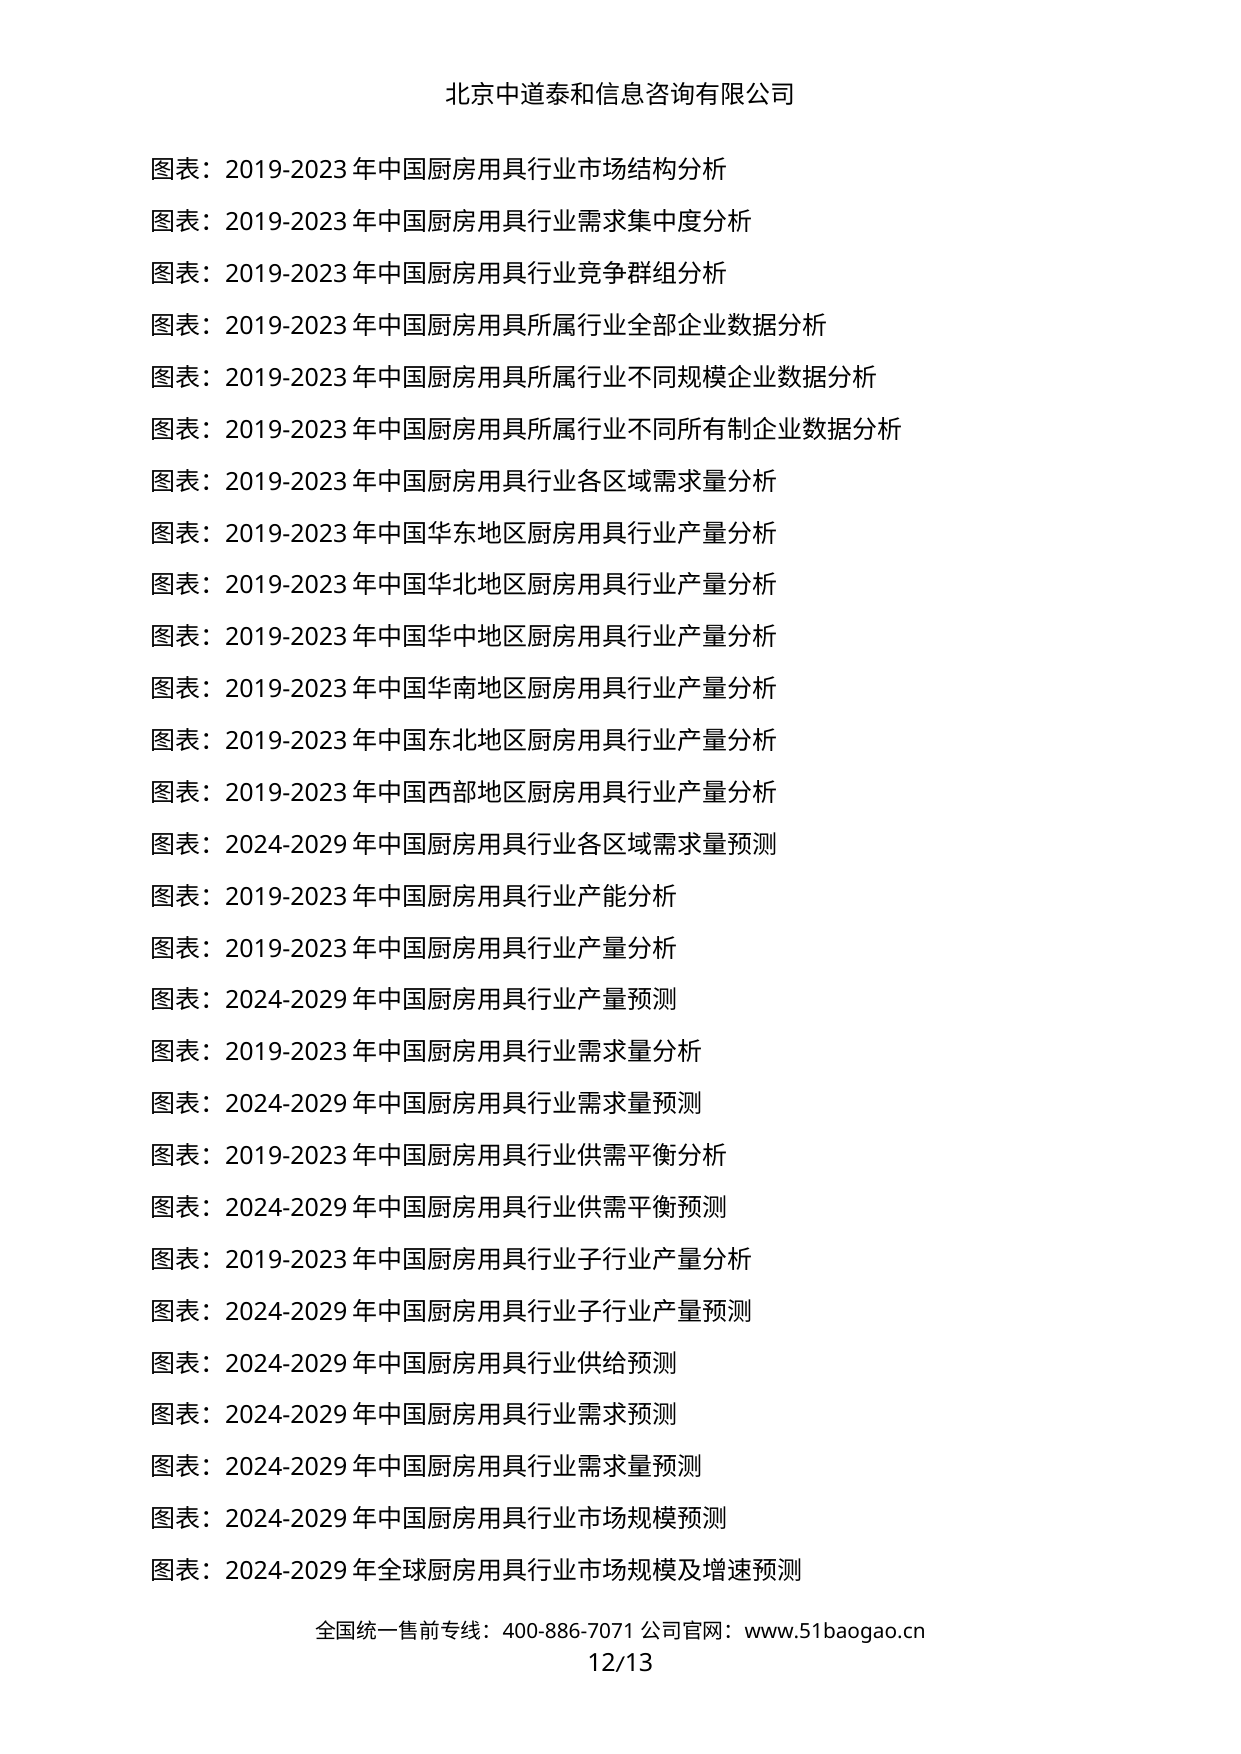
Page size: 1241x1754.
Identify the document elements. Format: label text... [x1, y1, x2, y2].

text 图表：2019-2023年中国厨房用具所属行业不同所有制企业数据分析 [150, 409, 1090, 446]
text 图表：2024-2029年中国厨房用具行业市场规模预测 [150, 1499, 1090, 1535]
text 图表：2024-2029年中国厨房用具行业供给预测 [150, 1343, 1090, 1379]
text 图表：2019-2023年中国厨房用具行业子行业产量分析 [150, 1239, 1090, 1276]
text 图表：2024-2029年中国厨房用具行业各区域需求量预测 [150, 824, 1090, 861]
text 图表：2019-2023年中国华南地区厨房用具行业产量分析 [150, 669, 1090, 705]
text 图表：2019-2023年中国厨房用具行业供需平衡分析 [150, 1136, 1090, 1172]
text 图表：2019-2023年中国厨房用具行业市场结构分析 [150, 150, 1090, 186]
text 图表：2024-2029年中国厨房用具行业需求预测 [150, 1395, 1090, 1431]
text 图表：2019-2023年中国华中地区厨房用具行业产量分析 [150, 617, 1090, 653]
text 图表：2019-2023年中国西部地区厨房用具行业产量分析 [150, 772, 1090, 809]
text 图表：2019-2023年中国东北地区厨房用具行业产量分析 [150, 721, 1090, 757]
text 图表：2019-2023年中国厨房用具行业需求量分析 [150, 1032, 1090, 1068]
text 图表：2024-2029年中国厨房用具行业需求量预测 [150, 1447, 1090, 1483]
text 图表：2019-2023年中国厨房用具所属行业全部企业数据分析 [150, 306, 1090, 342]
text 图表：2019-2023年中国厨房用具行业竞争群组分析 [150, 254, 1090, 290]
text 图表：2019-2023年中国厨房用具行业产量分析 [150, 928, 1090, 964]
text 图表：2024-2029年全球厨房用具行业市场规模及增速预测 [150, 1551, 1090, 1587]
text 图表：2019-2023年中国厨房用具行业各区域需求量分析 [150, 461, 1090, 497]
text 图表：2019-2023年中国厨房用具行业需求集中度分析 [150, 202, 1090, 238]
text 图表：2024-2029年中国厨房用具行业产量预测 [150, 980, 1090, 1016]
text 图表：2024-2029年中国厨房用具行业子行业产量预测 [150, 1291, 1090, 1327]
text 图表：2019-2023年中国厨房用具行业产能分析 [150, 876, 1090, 912]
text 图表：2019-2023年中国华东地区厨房用具行业产量分析 [150, 513, 1090, 549]
text 图表：2019-2023年中国华北地区厨房用具行业产量分析 [150, 565, 1090, 601]
text 图表：2024-2029年中国厨房用具行业需求量预测 [150, 1084, 1090, 1120]
text 图表：2024-2029年中国厨房用具行业供需平衡预测 [150, 1187, 1090, 1224]
text 图表：2019-2023年中国厨房用具所属行业不同规模企业数据分析 [150, 357, 1090, 394]
